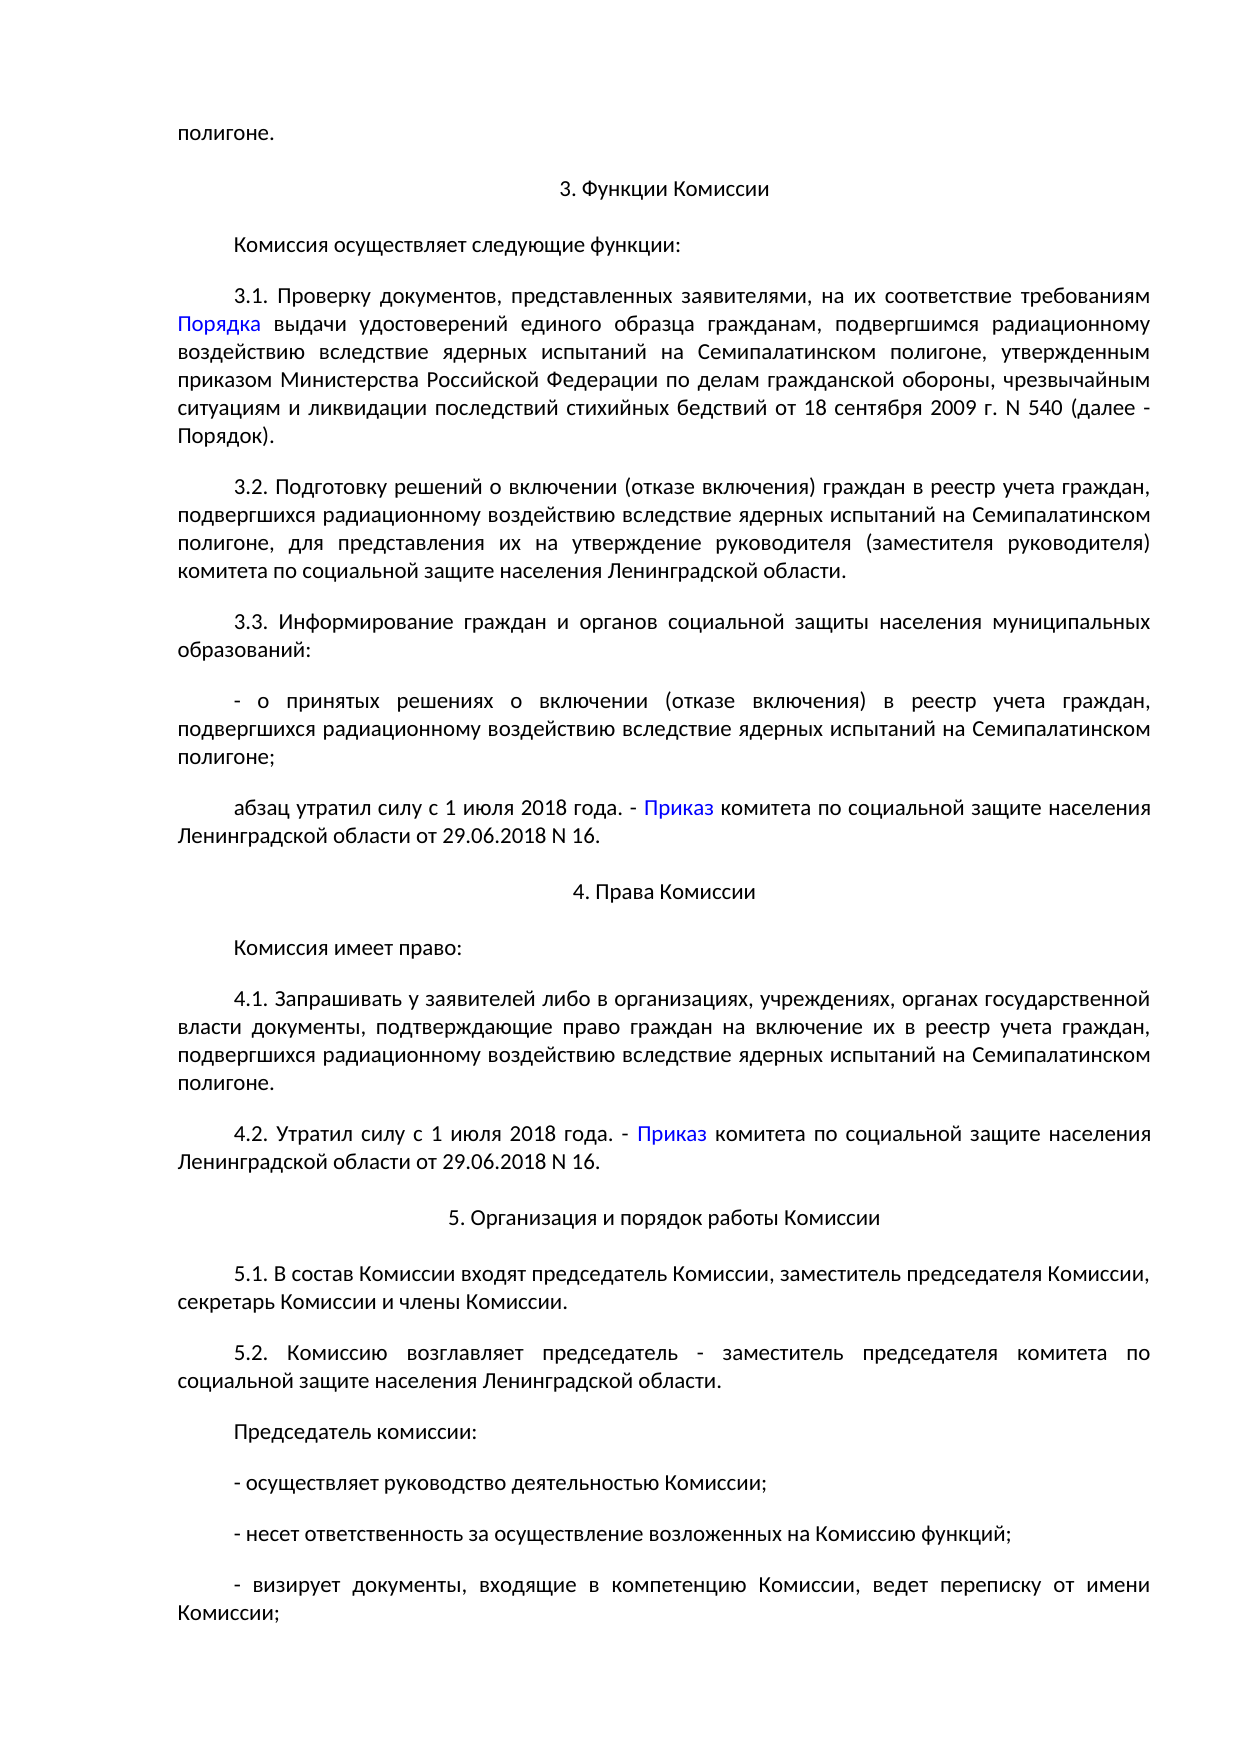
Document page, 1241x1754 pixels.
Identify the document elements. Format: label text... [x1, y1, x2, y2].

text 3.3. Информирование граждан и органов социальной защиты населения муниципальных образований: [177, 607, 1152, 663]
text 5.1. В состав Комиссии входят председатель Комиссии, заместитель председателя Комиссии, секретарь Комиссии и члены Комиссии. [177, 1259, 1152, 1315]
text 3.2. Подготовку решений о включении (отказе включения) граждан в реестр учета граждан, подвергшихся радиационному воздействию вследствие ядерных испытаний на Семипалатинском полигоне, для представления их на утверждение руководителя (заместителя руководителя) комитета по социальной защите населения Ленинградской области. [177, 472, 1152, 584]
text 3. Функции Комиссии [177, 174, 1152, 202]
text Комиссия осуществляет следующие функции: [177, 230, 1152, 258]
text абзац утратил силу с 1 июля 2018 года. - Приказ комитета по социальной защите населения Ленинградской области от 29.06.2018 N 16. [177, 793, 1152, 849]
text 4.2. Утратил силу с 1 июля 2018 года. - Приказ комитета по социальной защите населения Ленинградской области от 29.06.2018 N 16. [177, 1119, 1152, 1175]
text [177, 118, 1152, 146]
text 4.1. Запрашивать у заявителей либо в организациях, учреждениях, органах государственной власти документы, подтверждающие право граждан на включение их в реестр учета граждан, подвергшихся радиационному воздействию вследствие ядерных испытаний на Семипалатинском полигоне. [177, 984, 1152, 1096]
text 4. Права Комиссии [177, 877, 1152, 905]
text - несет ответственность за осуществление возложенных на Комиссию функций; [177, 1519, 1152, 1547]
text 5. Организация и порядок работы Комиссии [177, 1203, 1152, 1231]
text Председатель комиссии: [177, 1417, 1152, 1445]
text - осуществляет руководство деятельностью Комиссии; [177, 1468, 1152, 1496]
text 3.1. Проверку документов, представленных заявителями, на их соответствие требованиям Порядка выдачи удостоверений единого образца гражданам, подвергшимся радиационному воздействию вследствие ядерных испытаний на Семипалатинском полигоне, утвержденным приказом Министерства Российской Федерации по делам гражданской обороны, чрезвычайным ситуациям и ликвидации последствий стихийных бедствий от 18 сентября 2009 г. N 540 (далее - Порядок). [177, 281, 1152, 449]
text Комиссия имеет право: [177, 933, 1152, 961]
text - о принятых решениях о включении (отказе включения) в реестр учета граждан, подвергшихся радиационному воздействию вследствие ядерных испытаний на Семипалатинском полигоне; [177, 686, 1152, 770]
text 5.2. Комиссию возглавляет председатель - заместитель председателя комитета по социальной защите населения Ленинградской области. [177, 1338, 1152, 1394]
text - визирует документы, входящие в компетенцию Комиссии, ведет переписку от имени Комиссии; [177, 1570, 1152, 1626]
